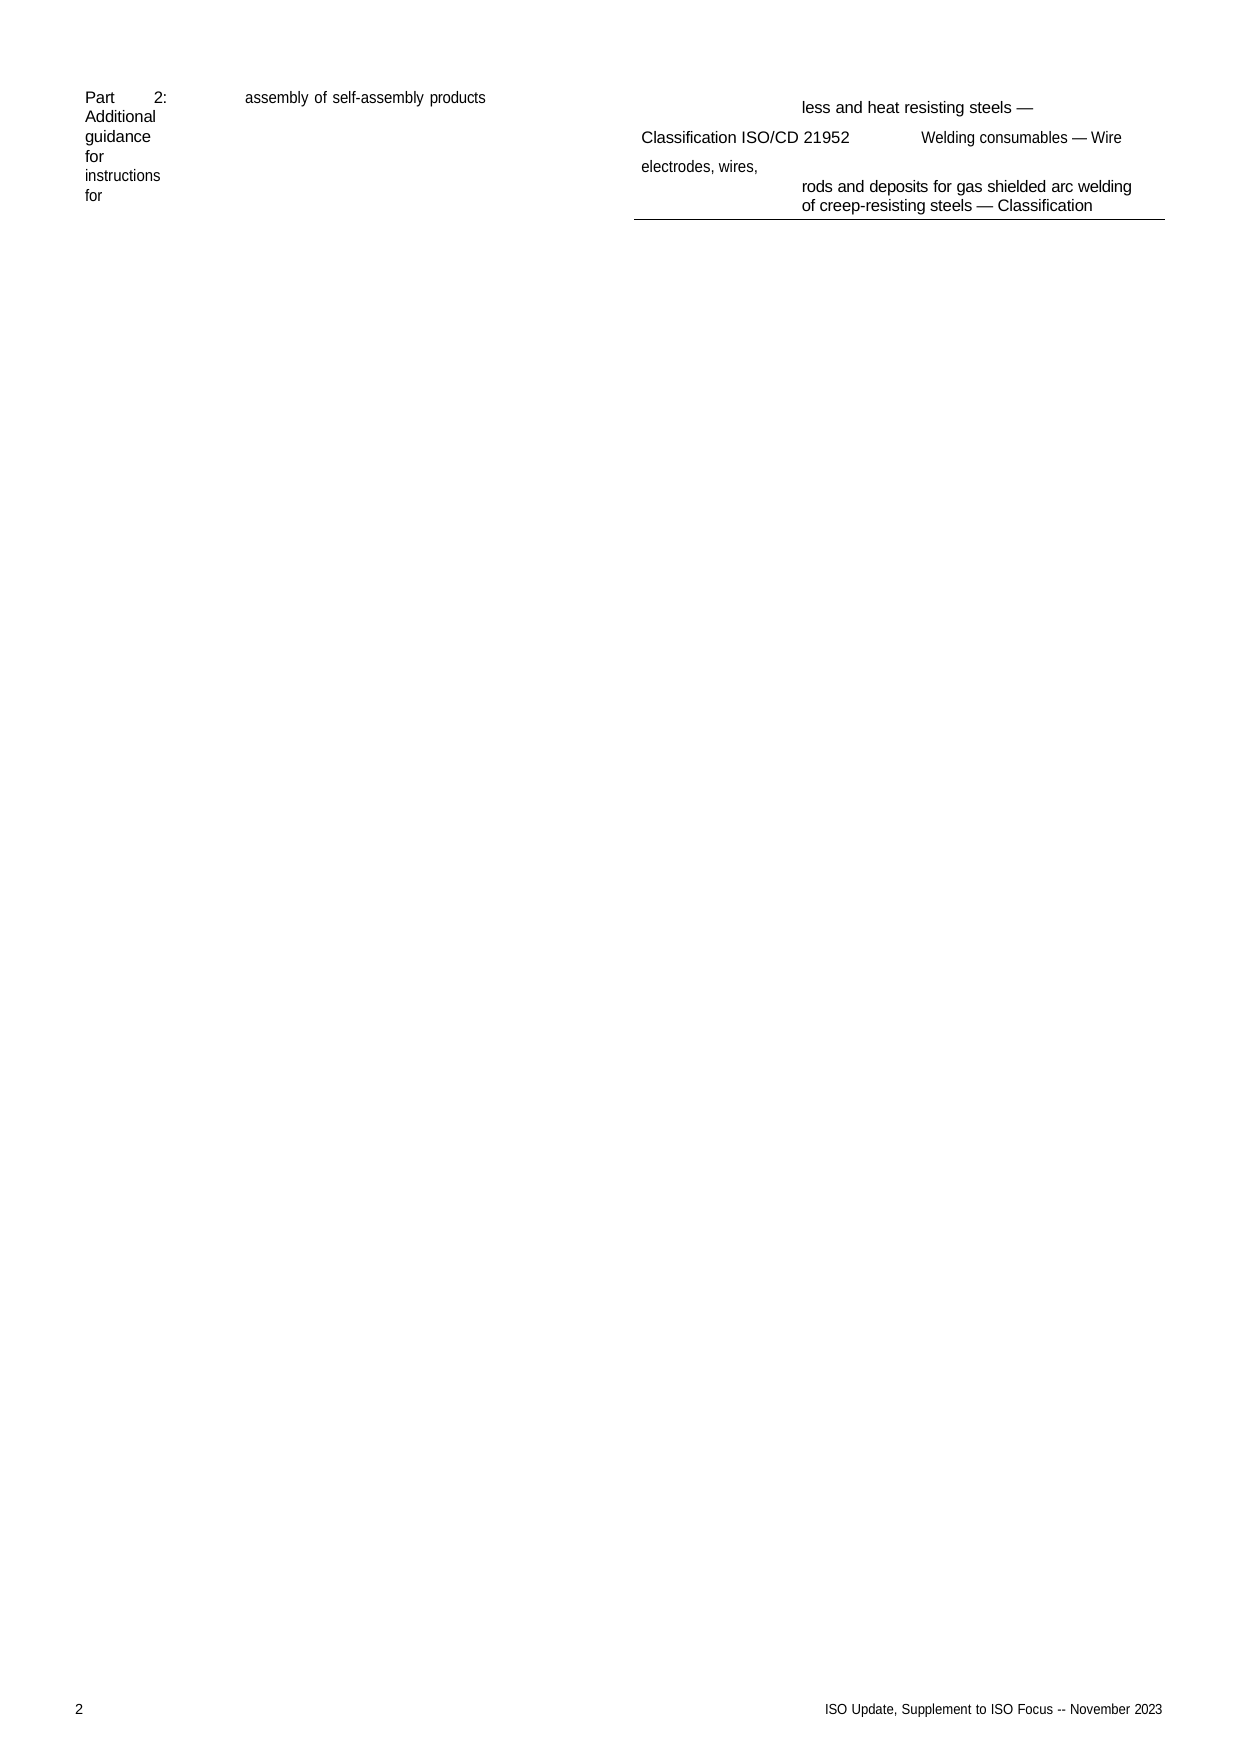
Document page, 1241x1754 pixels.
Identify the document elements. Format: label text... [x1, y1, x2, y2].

text less and heat resisting steels — Classification ISO/CD 21952 Welding consumables — Wire electrodes, wires, [641, 88, 1133, 176]
text rods and deposits for gas shielded arc welding of creep-resisting steels — Classification [802, 177, 1140, 215]
